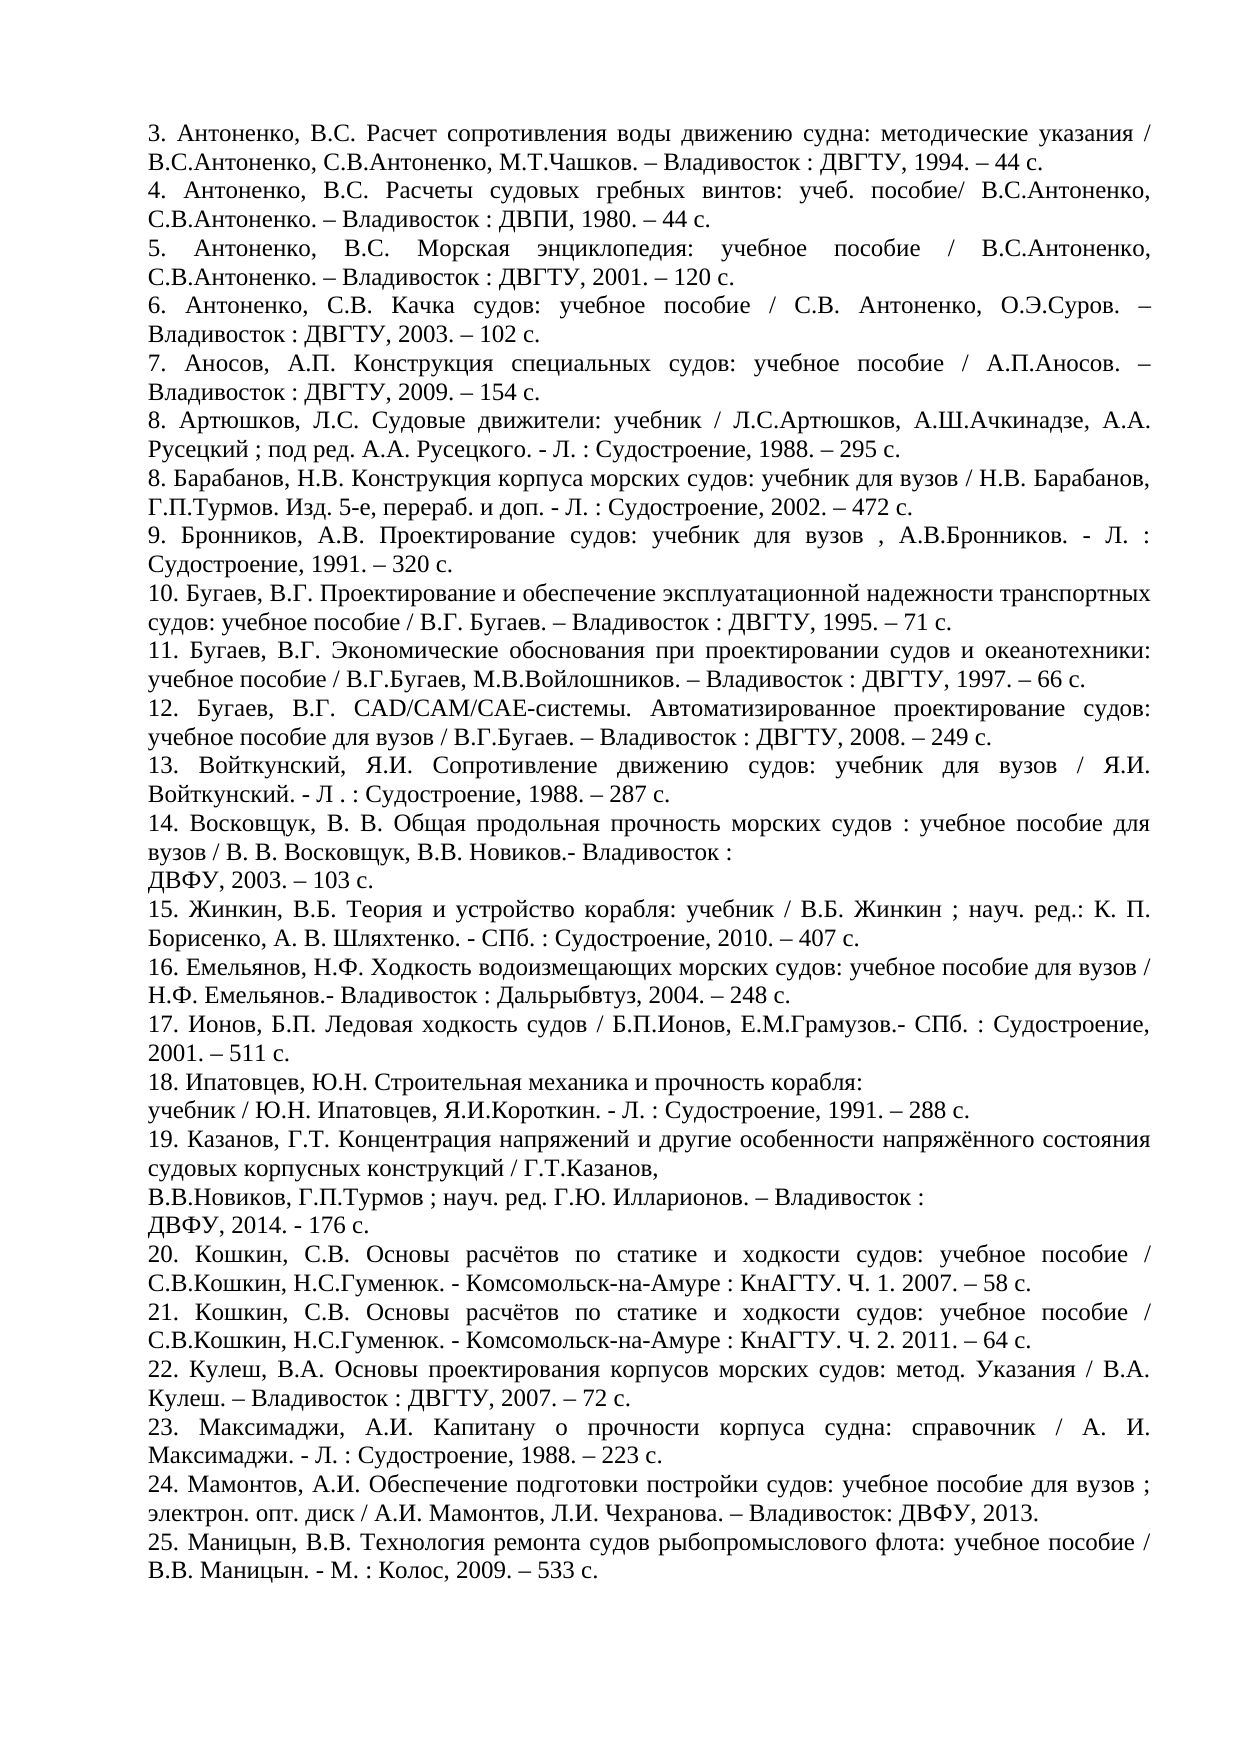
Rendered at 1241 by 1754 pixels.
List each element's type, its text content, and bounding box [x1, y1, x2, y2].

text 19. Казанов, Г.Т. Концентрация напряжений и другие особенности напряжённого состояния судовых корпусных конструкций / Г.Т.Казанов, [148, 1124, 1152, 1182]
text 15. Жинкин, В.Б. Теория и устройство корабля: учебник / В.Б. Жинкин ; науч. ред.: К. П. Борисенко, А. В. Шляхтенко. - СПб. : Судостроение, 2010. – 407 с. [148, 894, 1152, 952]
text 3. Антоненко, В.С. Расчет сопротивления воды движению судна: методические указания / В.С.Антоненко, С.В.Антоненко, М.Т.Чашков. – Владивосток : ДВГТУ, 1994. – 44 с. [148, 118, 1152, 176]
text 5. Антоненко, В.С. Морская энциклопедия: учебное пособие / В.С.Антоненко, С.В.Антоненко. – Владивосток : ДВГТУ, 2001. – 120 с. [148, 233, 1152, 291]
text ДВФУ, 2014. - 176 с. [148, 1211, 1152, 1239]
text 24. Мамонтов, А.И. Обеспечение подготовки постройки судов: учебное пособие для вузов ; электрон. опт. диск / А.И. Мамонтов, Л.И. Чехранова. – Владивосток: ДВФУ, 2013. [148, 1469, 1152, 1527]
text 17. Ионов, Б.П. Ледовая ходкость судов / Б.П.Ионов, Е.М.Грамузов.- СПб. : Судостроение, 2001. – 511 с. [148, 1009, 1152, 1067]
text 6. Антоненко, С.В. Качка судов: учебное пособие / С.В. Антоненко, О.Э.Суров. – Владивосток : ДВГТУ, 2003. – 102 с. [148, 291, 1152, 348]
text 23. Максимаджи, А.И. Капитану о прочности корпуса судна: справочник / А. И. Максимаджи. - Л. : Судостроение, 1988. – 223 с. [148, 1412, 1152, 1469]
text 11. Бугаев, В.Г. Экономические обоснования при проектировании судов и океанотехники: учебное пособие / В.Г.Бугаев, М.В.Войлошников. – Владивосток : ДВГТУ, 1997. – 66 с. [148, 636, 1152, 693]
text 13. Войткунский, Я.И. Сопротивление движению судов: учебник для вузов / Я.И. Войткунский. - Л . : Судостроение, 1988. – 287 с. [148, 751, 1152, 808]
text 9. Бронников, А.В. Проектирование судов: учебник для вузов , А.В.Бронников. - Л. : Судостроение, 1991. – 320 с. [148, 521, 1152, 578]
text 25. Маницын, В.В. Технология ремонта судов рыбопромыслового флота: учебное пособие / В.В. Маницын. - М. : Колос, 2009. – 533 с. [148, 1527, 1152, 1584]
text ДВФУ, 2003. – 103 с. [148, 866, 1152, 894]
text 16. Емельянов, Н.Ф. Ходкость водоизмещающих морских судов: учебное пособие для вузов / Н.Ф. Емельянов.- Владивосток : Дальрыбвтуз, 2004. – 248 с. [148, 952, 1152, 1009]
text 8. Барабанов, Н.В. Конструкция корпуса морских судов: учебник для вузов / Н.В. Барабанов, Г.П.Турмов. Изд. 5-е, перераб. и доп. - Л. : Судостроение, 2002. – 472 с. [148, 463, 1152, 521]
text 14. Восковщук, В. В. Общая продольная прочность морских судов : учебное пособие для вузов / В. В. Восковщук, В.В. Новиков.- Владивосток : [148, 808, 1152, 866]
text В.В.Новиков, Г.П.Турмов ; науч. ред. Г.Ю. Илларионов. – Владивосток : [148, 1182, 1152, 1211]
text 10. Бугаев, В.Г. Проектирование и обеспечение эксплуатационной надежности транспортных судов: учебное пособие / В.Г. Бугаев. – Владивосток : ДВГТУ, 1995. – 71 с. [148, 578, 1152, 636]
text 20. Кошкин, С.В. Основы расчётов по статике и ходкости судов: учебное пособие / С.В.Кошкин, Н.С.Гуменюк. - Комсомольск-на-Амуре : КнАГТУ. Ч. 1. 2007. – 58 с. [148, 1239, 1152, 1297]
text 8. Артюшков, Л.С. Судовые движители: учебник / Л.С.Артюшков, А.Ш.Ачкинадзе, А.А. Русецкий ; под ред. А.А. Русецкого. - Л. : Судостроение, 1988. – 295 с. [148, 406, 1152, 463]
text 4. Антоненко, В.С. Расчеты судовых гребных винтов: учеб. пособие/ В.С.Антоненко, С.В.Антоненко. – Владивосток : ДВПИ, 1980. – 44 с. [148, 176, 1152, 233]
text 22. Кулеш, В.А. Основы проектирования корпусов морских судов: метод. Указания / В.А. Кулеш. – Владивосток : ДВГТУ, 2007. – 72 с. [148, 1354, 1152, 1412]
text учебник / Ю.Н. Ипатовцев, Я.И.Короткин. - Л. : Судостроение, 1991. – 288 с. [148, 1096, 1152, 1124]
text 18. Ипатовцев, Ю.Н. Строительная механика и прочность корабля: [148, 1067, 1152, 1096]
text 7. Аносов, А.П. Конструкция специальных судов: учебное пособие / А.П.Аносов. – Владивосток : ДВГТУ, 2009. – 154 с. [148, 348, 1152, 406]
text 21. Кошкин, С.В. Основы расчётов по статике и ходкости судов: учебное пособие / С.В.Кошкин, Н.С.Гуменюк. - Комсомольск-на-Амуре : КнАГТУ. Ч. 2. 2011. – 64 с. [148, 1297, 1152, 1354]
text 12. Бугаев, В.Г. CAD/CAM/CAE-системы. Автоматизированное проектирование судов: учебное пособие для вузов / В.Г.Бугаев. – Владивосток : ДВГТУ, 2008. – 249 с. [148, 693, 1152, 751]
